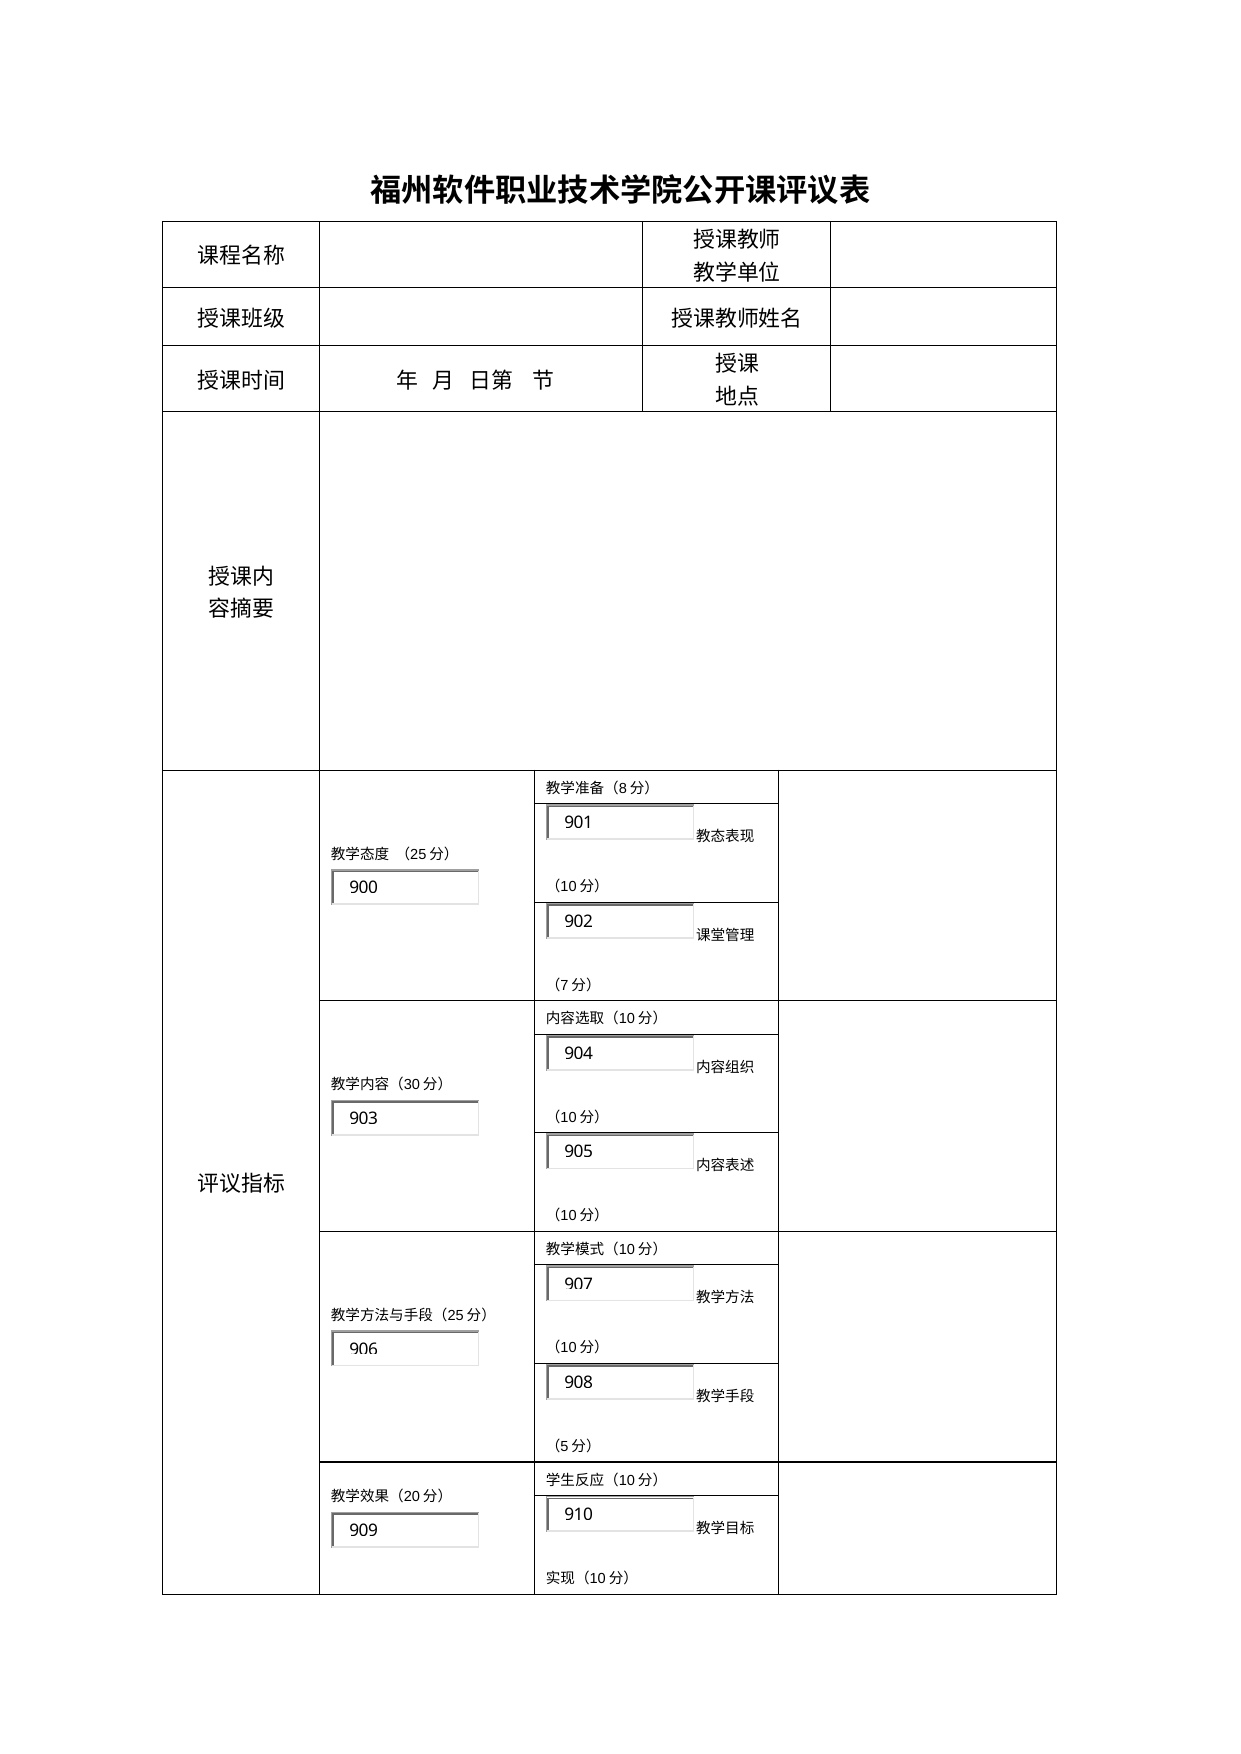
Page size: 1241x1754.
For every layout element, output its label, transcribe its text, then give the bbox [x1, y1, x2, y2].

table_cell 授课教师姓名 [643, 288, 830, 345]
table_cell [779, 1232, 1056, 1461]
text 福州软件职业技术学院公开课评议表 [148, 156, 1093, 221]
table_cell 内容组织（10分） [535, 1035, 778, 1132]
table_cell [779, 771, 1056, 1000]
table_cell 授课时间 [163, 346, 319, 411]
table_cell 教学内容（30分） [320, 1001, 534, 1231]
table_cell 评议指标 [163, 771, 319, 1593]
table_cell 教态表现（10分） [535, 804, 778, 902]
table_cell [779, 1463, 1056, 1593]
table_cell [320, 412, 1056, 769]
table_cell 学生反应（10分） [535, 1463, 778, 1495]
table_cell 内容表述（10分） [535, 1133, 778, 1231]
table_cell 教学准备（8分） [535, 771, 778, 803]
table_header [320, 222, 642, 287]
table_cell 教学效果（20分） [320, 1463, 534, 1593]
table_cell 授课班级 [163, 288, 319, 345]
table_cell [831, 346, 1056, 411]
table_cell [320, 288, 642, 345]
table_cell 课堂管理（7分） [535, 903, 778, 1000]
table_cell [831, 288, 1056, 345]
table_cell 内容选取（10分） [535, 1001, 778, 1034]
table_cell [779, 1001, 1056, 1231]
table_cell 教学态度 （25分） [320, 771, 534, 1000]
table_cell 授课 地点 [643, 346, 830, 411]
table_cell 教学目标实现（10分） [535, 1496, 778, 1593]
table_cell 教学方法（10分） [535, 1265, 778, 1363]
table_cell 教学方法与手段（25分） [320, 1232, 534, 1461]
table_header [831, 222, 1056, 287]
table_cell 教学模式（10分） [535, 1232, 778, 1264]
table_header 授课教师 教学单位 [643, 222, 830, 287]
table_header 课程名称 [163, 222, 319, 287]
table_cell 教学手段（5分） [535, 1364, 778, 1461]
table_cell 年 月 日第 节 [320, 346, 642, 411]
table_cell 授课内 容摘要 [163, 412, 319, 769]
